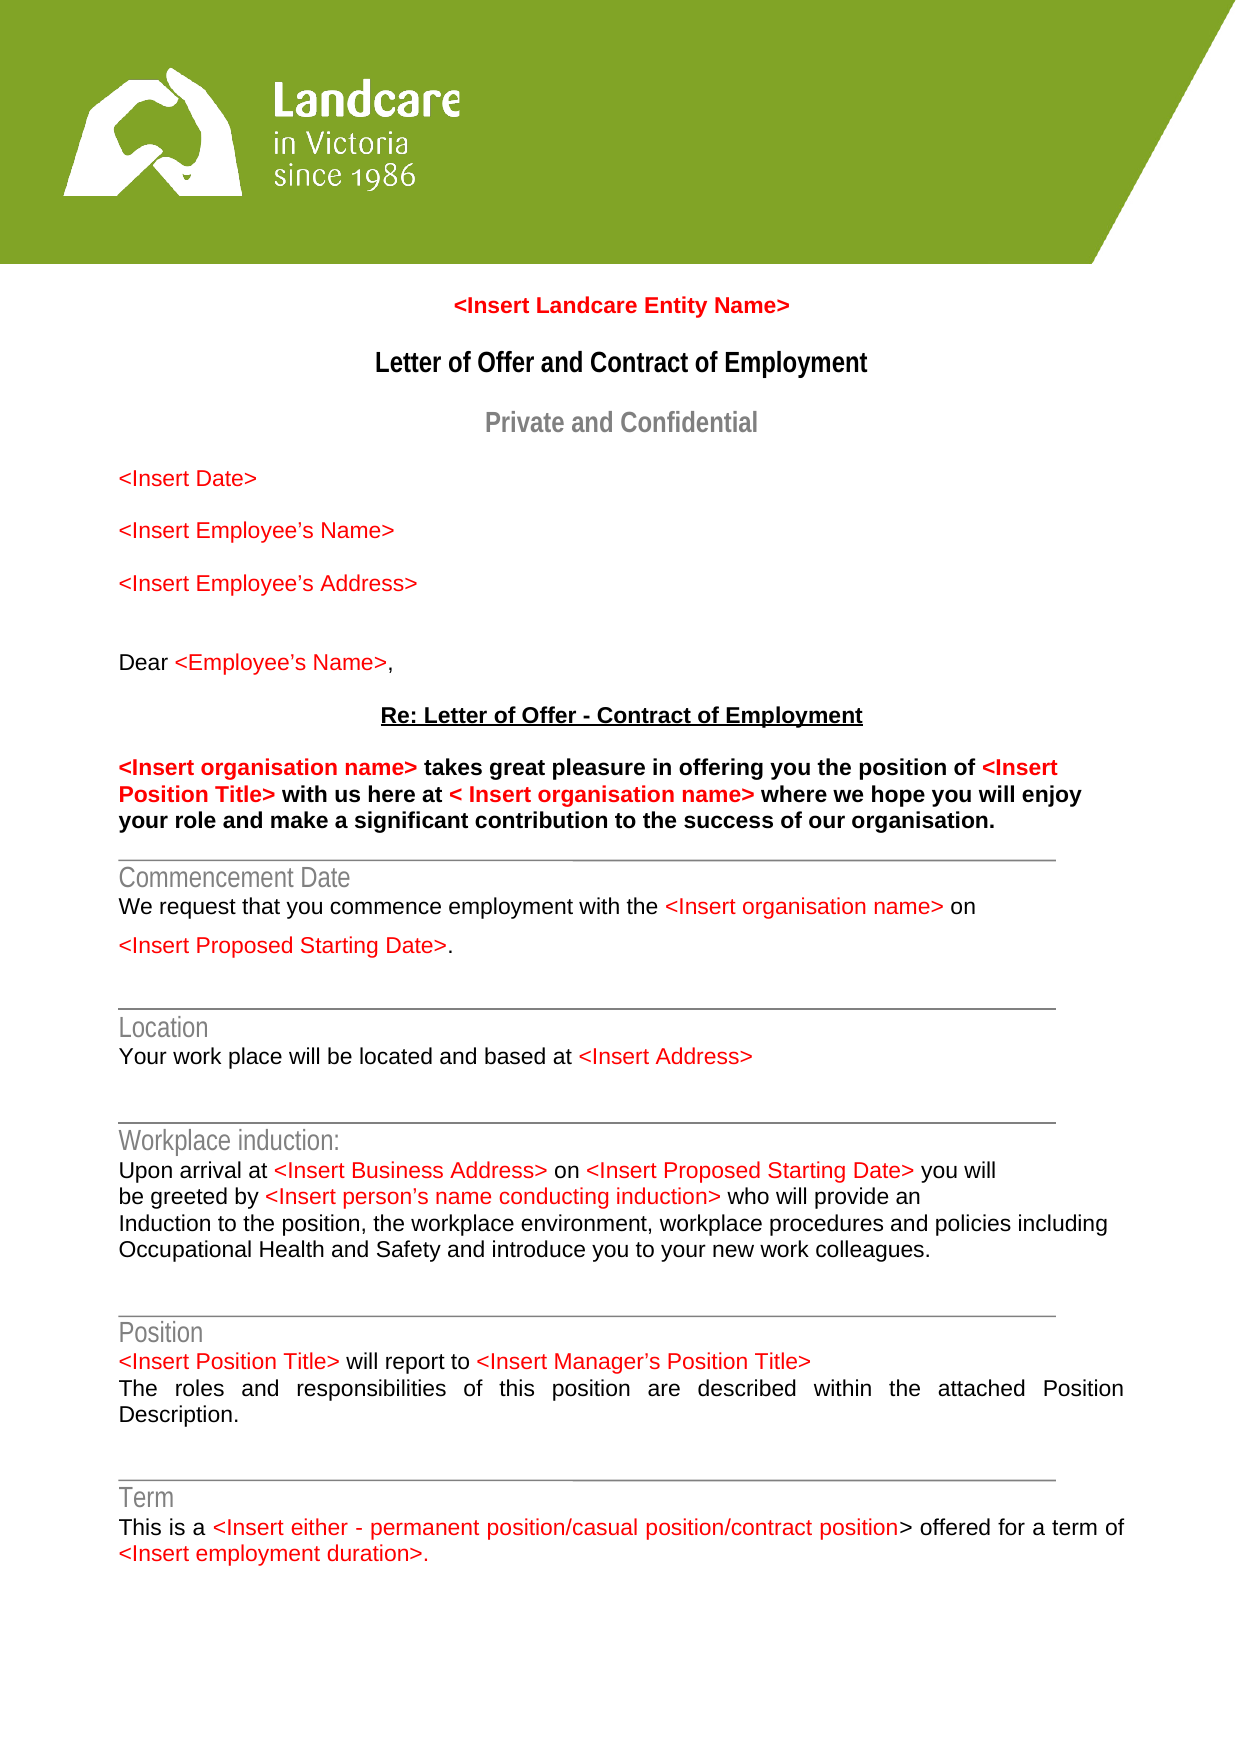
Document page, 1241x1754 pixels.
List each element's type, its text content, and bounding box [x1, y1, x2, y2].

text Induction to the position, the workplace environment, workplace procedures and policies including Occupational Health and Safety and introduce you to your new work colleagues. [118, 1209, 1125, 1262]
text Commencement Date [118, 860, 1125, 893]
text Term [118, 1480, 1125, 1513]
text Location [118, 1010, 1125, 1043]
text We request that you commence employment with the <Insert organisation name> on [118, 893, 1125, 919]
text <Insert Employee’s Address> [118, 570, 1125, 596]
text <Insert Position Title> will report to <Insert Manager’s Position Title> [118, 1348, 1125, 1375]
text Re: Letter of Offer - Contract of Employment [118, 702, 1125, 728]
text <Insert Landcare Entity Name> [118, 292, 1125, 318]
text <Insert Employee’s Name> [118, 517, 1125, 543]
text Dear <Employee’s Name>, [118, 649, 1125, 675]
text <Insert Proposed Starting Date>. [118, 932, 1125, 958]
picture [0, 0, 1238, 264]
text Workplace induction: [118, 1123, 1125, 1157]
text The roles and responsibilities of this position are described within the attached Position Description. [118, 1375, 1125, 1427]
text Position [118, 1315, 1125, 1348]
text Private and Confidential [118, 405, 1125, 438]
text <Insert Date> [118, 464, 1125, 491]
text Your work place will be located and based at <Insert Address> [118, 1043, 1125, 1069]
subtitle Letter of Offer and Contract of Employment [118, 345, 1125, 378]
text be greeted by <Insert person’s name conducting induction> who will provide an [118, 1183, 1125, 1209]
text Upon arrival at <Insert Business Address> on <Insert Proposed Starting Date> you will [118, 1157, 1125, 1183]
subtitle <Insert organisation name> takes great pleasure in offering you the position of <Insert Position Title> with us here at < Insert organisation name> where we hope you will enjoy your role and make a significant contribution to the success of our organisation. [118, 754, 1125, 833]
text This is a <Insert either - permanent position/casual position/contract position> offered for a term of <Insert employment duration>. [118, 1513, 1125, 1566]
